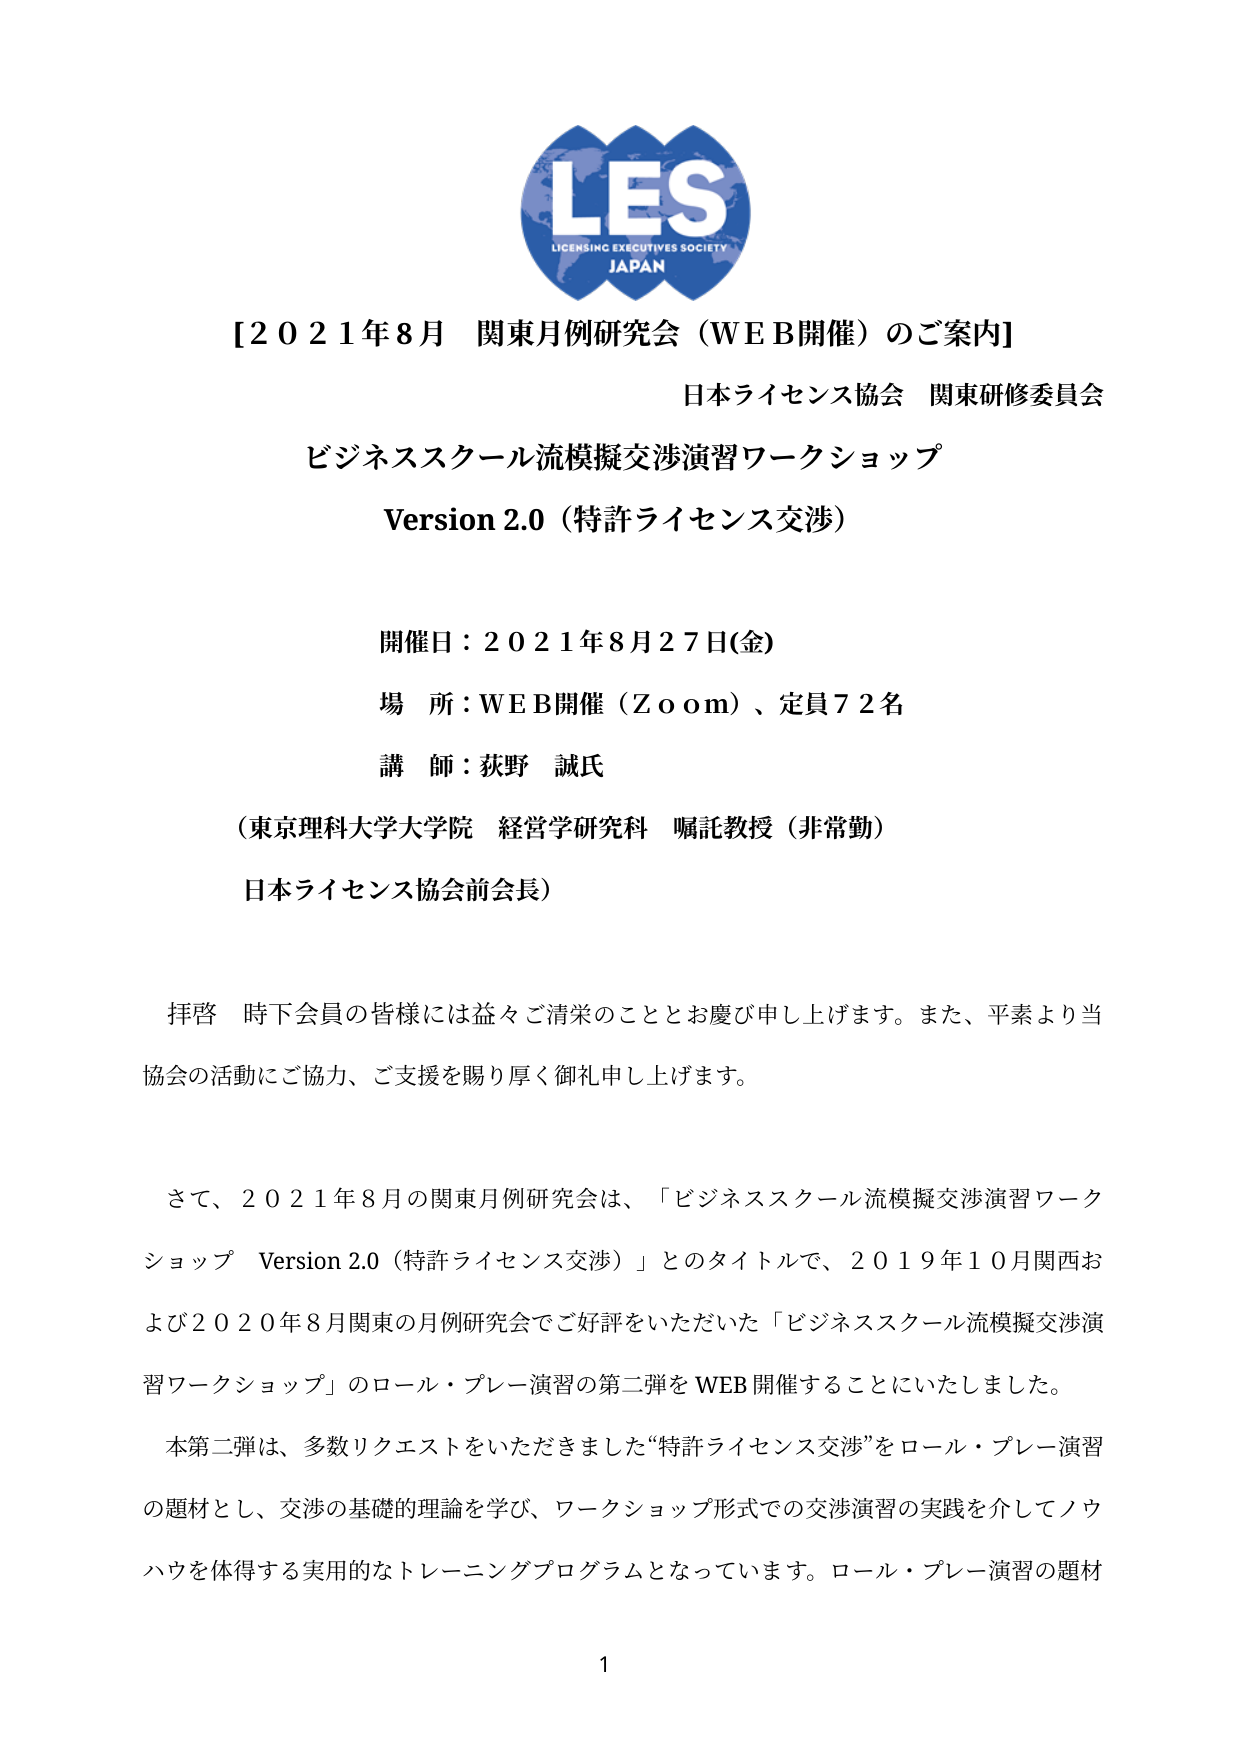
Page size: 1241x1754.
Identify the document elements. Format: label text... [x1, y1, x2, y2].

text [142, 1414, 1104, 1600]
picture [471, 125, 775, 301]
text [２０２１年8月 関東月例研究会（ＷＥＢ開催）のご案内] [142, 301, 1104, 363]
text さて、２０２１年８月の関東月例研究会は、「ビジネススクール流模擬交渉演習ワークショップ Version 2.0（特許ライセンス交渉）」とのタイトルで、２０１９年１０月関西および２０２０年８月関東の月例研究会でご好評をいただいた「ビジネススクール流模擬交渉演習ワークショップ」のロール・プレー演習の第二弾をWEB開催することにいたしました。 [142, 1167, 1104, 1414]
text 講 師：荻野 誠氏 [304, 734, 1104, 796]
text Version 2.0（特許ライセンス交渉） [142, 486, 1104, 548]
text （東京理科大学大学院 経営学研究科 嘱託教授（非常勤） [142, 796, 1104, 858]
text 日本ライセンス協会前会長） [142, 858, 1104, 919]
text 日本ライセンス協会 関東研修委員会 [142, 363, 1104, 424]
text ビジネススクール流模擬交渉演習ワークショップ [142, 424, 1104, 486]
text 開催日：２０２１年８月２７日(金) [304, 610, 1104, 672]
text 拝啓 時下会員の皆様には益々ご清栄のこととお慶び申し上げます。また、平素より当協会の活動にご協力、ご支援を賜り厚く御礼申し上げます。 [142, 981, 1104, 1105]
text 場 所：ＷＥＢ開催（Ｚｏｏｍ）、定員７２名 [304, 672, 1104, 734]
